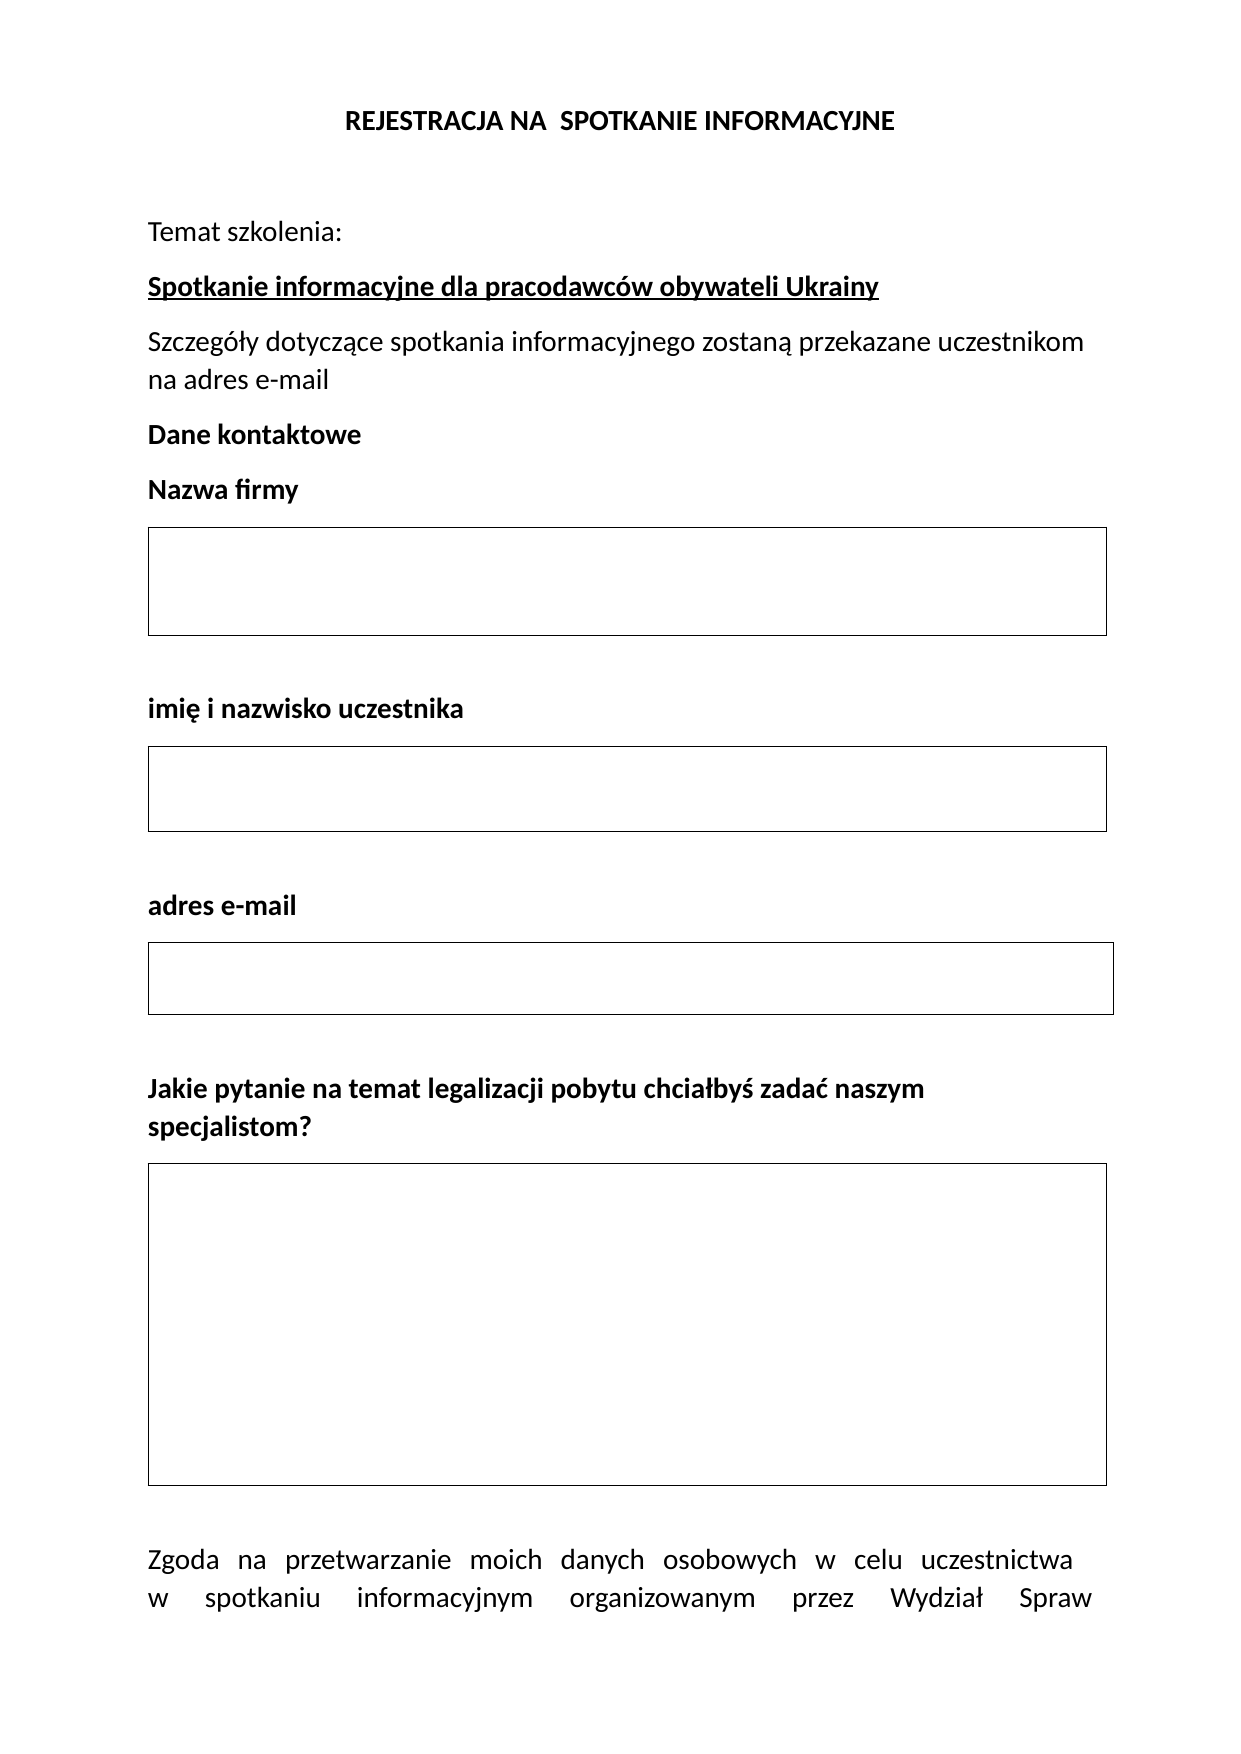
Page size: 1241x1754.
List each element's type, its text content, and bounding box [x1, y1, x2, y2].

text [148, 1541, 1093, 1615]
text Nazwa firmy [148, 471, 1093, 507]
text imię i nazwisko uczestnika [148, 691, 1093, 726]
text Spotkanie informacyjne dla pracodawców obywateli Ukrainy [148, 268, 1093, 303]
table_header [149, 528, 1106, 634]
table_header [149, 747, 1106, 831]
text Temat szkolenia: [148, 213, 1093, 248]
text REJESTRACJA NA SPOTKANIE INFORMACYJNE [148, 102, 1093, 138]
table_header [149, 1164, 1106, 1485]
text Szczegóły dotyczące spotkania informacyjnego zostaną przekazane uczestnikom na adres e-mail [148, 323, 1093, 397]
text adres e-mail [148, 887, 1093, 923]
table_header [149, 943, 1113, 1014]
text Jakie pytanie na temat legalizacji pobytu chciałbyś zadać naszym specjalistom? [148, 1070, 1093, 1144]
text Dane kontaktowe [148, 416, 1093, 452]
